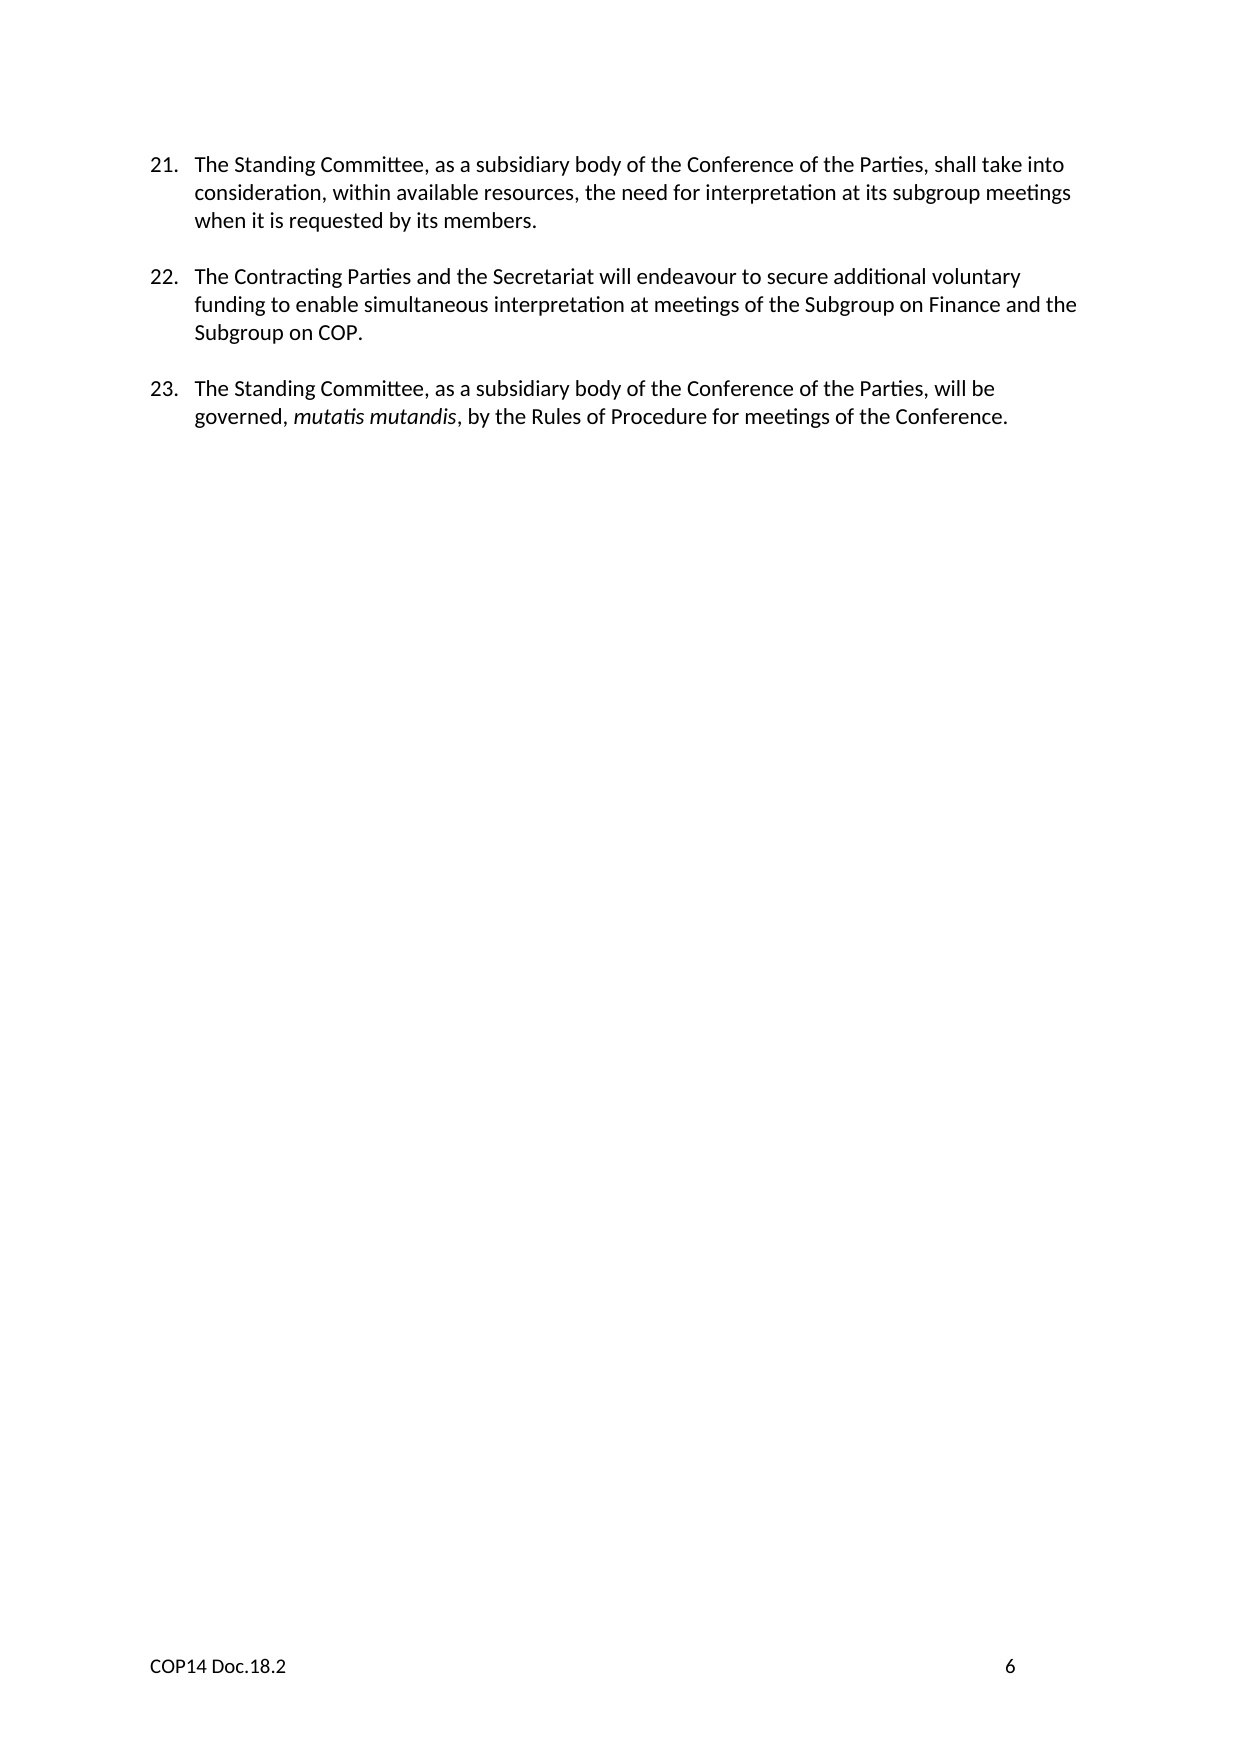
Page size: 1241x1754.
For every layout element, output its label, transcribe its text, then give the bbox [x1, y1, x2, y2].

text 21. The Standing Committee, as a subsidiary body of the Conference of the Parties, shall take into consideration, within available resources, the need for interpretation at its subgroup meetings when it is requested by its members. [150, 150, 1090, 234]
text 23. The Standing Committee, as a subsidiary body of the Conference of the Parties, will be governed, mutatis mutandis, by the Rules of Procedure for meetings of the Conference. [150, 374, 1090, 430]
text 22. The Contracting Parties and the Secretariat will endeavour to secure additional voluntary funding to enable simultaneous interpretation at meetings of the Subgroup on Finance and the Subgroup on COP. [150, 262, 1090, 346]
